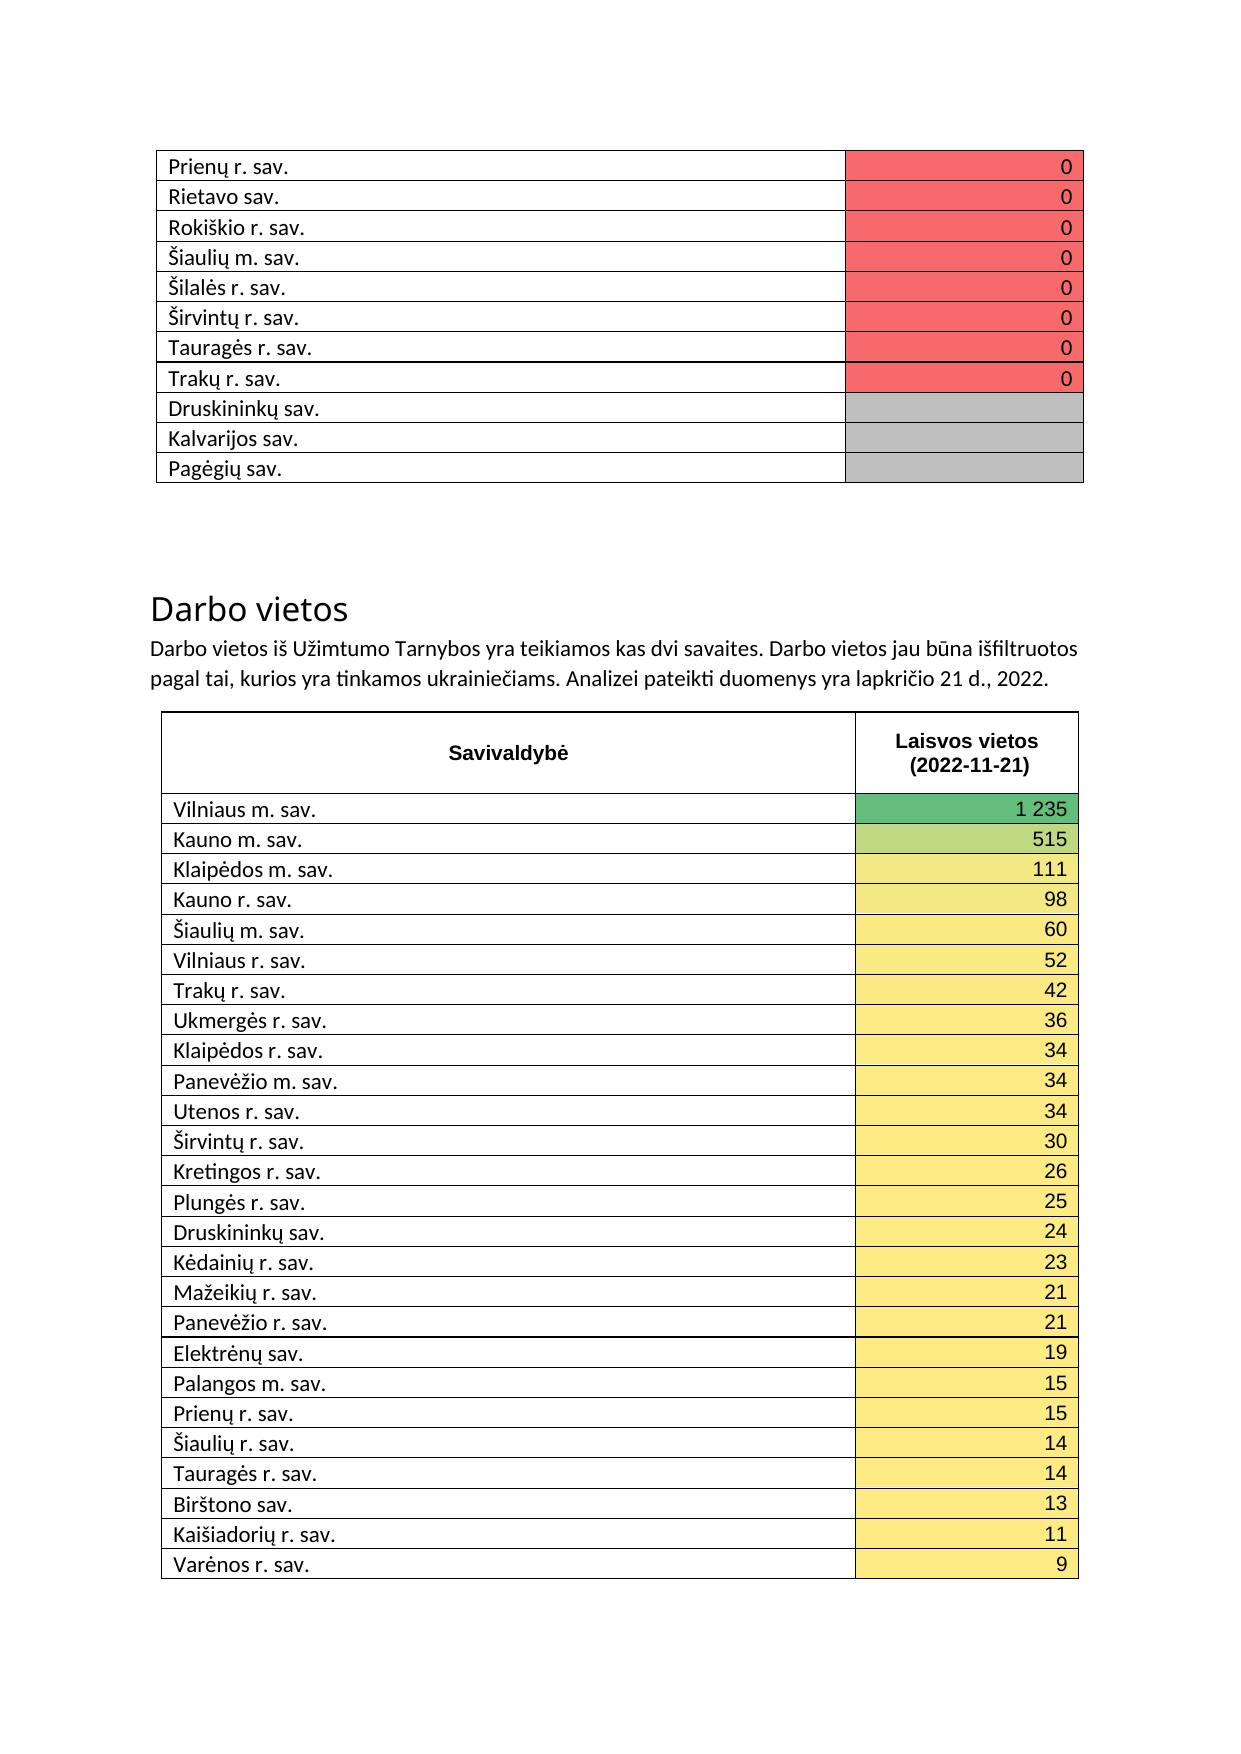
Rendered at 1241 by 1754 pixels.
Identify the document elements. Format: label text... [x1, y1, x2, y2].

table_cell 25 [856, 1186, 1078, 1216]
table_cell 52 [856, 945, 1078, 974]
table_cell 19 [856, 1338, 1078, 1367]
table_cell Tauragės r. sav. [162, 1458, 855, 1487]
table_cell Trakų r. sav. [157, 363, 845, 392]
table_cell Šiaulių m. sav. [162, 915, 855, 944]
table_cell 0 [846, 211, 1083, 241]
table_cell 0 [846, 272, 1083, 301]
table_cell 36 [856, 1005, 1078, 1034]
table_cell 0 [846, 181, 1083, 210]
table_header Laisvos vietos (2022-11-21) [856, 713, 1078, 793]
table_cell 98 [856, 884, 1078, 913]
table_cell Utenos r. sav. [162, 1096, 855, 1125]
table_cell Mažeikių r. sav. [162, 1277, 855, 1306]
table_cell 0 [846, 363, 1083, 392]
table_cell Širvintų r. sav. [162, 1126, 855, 1155]
table_cell 0 [846, 151, 1083, 180]
table_cell 111 [856, 854, 1078, 883]
table_cell Palangos m. sav. [162, 1368, 855, 1397]
table_cell Druskininkų sav. [162, 1217, 855, 1246]
table_cell 11 [856, 1519, 1078, 1548]
table_cell 60 [856, 915, 1078, 944]
table_cell Rokiškio r. sav. [157, 211, 845, 241]
table_cell 34 [856, 1066, 1078, 1095]
subtitle Darbo vietos [150, 585, 1090, 631]
table_cell 15 [856, 1368, 1078, 1397]
table_cell Šiaulių m. sav. [157, 242, 845, 271]
table_cell 21 [856, 1307, 1078, 1336]
table_cell Trakų r. sav. [162, 975, 855, 1004]
table_cell Druskininkų sav. [157, 393, 845, 422]
table_cell Rietavo sav. [157, 181, 845, 210]
table_cell 26 [856, 1156, 1078, 1185]
table_cell Pagėgių sav. [157, 453, 845, 482]
table_cell Šilalės r. sav. [157, 272, 845, 301]
table_cell Panevėžio m. sav. [162, 1066, 855, 1095]
table_cell 1 235 [856, 794, 1078, 823]
table_cell [846, 423, 1083, 452]
table_cell Prienų r. sav. [162, 1398, 855, 1427]
table_cell Varėnos r. sav. [162, 1549, 855, 1578]
table_header Savivaldybė [162, 713, 855, 793]
table_cell [846, 393, 1083, 422]
table_cell Plungės r. sav. [162, 1186, 855, 1216]
table_cell Kretingos r. sav. [162, 1156, 855, 1185]
table_cell Širvintų r. sav. [157, 302, 845, 331]
table_cell 14 [856, 1428, 1078, 1457]
table_cell Vilniaus m. sav. [162, 794, 855, 823]
table_cell 515 [856, 824, 1078, 853]
table_cell Vilniaus r. sav. [162, 945, 855, 974]
table_cell Kauno r. sav. [162, 884, 855, 913]
table_cell Klaipėdos r. sav. [162, 1035, 855, 1064]
text Darbo vietos iš Užimtumo Tarnybos yra teikiamos kas dvi savaites. Darbo vietos jau būna išfiltruotos pagal tai, kurios yra tinkamos ukrainiečiams. Analizei pateikti duomenys yra lapkričio 21 d., 2022. [150, 634, 1090, 693]
table_cell 13 [856, 1489, 1078, 1518]
table_cell 15 [856, 1398, 1078, 1427]
table_cell Ukmergės r. sav. [162, 1005, 855, 1034]
table_cell 30 [856, 1126, 1078, 1155]
table_cell Kalvarijos sav. [157, 423, 845, 452]
table_cell 9 [856, 1549, 1078, 1578]
table_cell 0 [846, 332, 1083, 361]
table_cell 14 [856, 1458, 1078, 1487]
table_cell 34 [856, 1096, 1078, 1125]
table_cell 24 [856, 1217, 1078, 1246]
table_cell Kėdainių r. sav. [162, 1247, 855, 1276]
table_cell Kauno m. sav. [162, 824, 855, 853]
table_cell Panevėžio r. sav. [162, 1307, 855, 1336]
table_cell 34 [856, 1035, 1078, 1064]
table_cell 42 [856, 975, 1078, 1004]
table_cell Šiaulių r. sav. [162, 1428, 855, 1457]
table_cell Birštono sav. [162, 1489, 855, 1518]
table_cell [846, 453, 1083, 482]
table_cell Elektrėnų sav. [162, 1338, 855, 1367]
table_cell Prienų r. sav. [157, 151, 845, 180]
table_cell Tauragės r. sav. [157, 332, 845, 361]
table_cell Klaipėdos m. sav. [162, 854, 855, 883]
table_cell 0 [846, 242, 1083, 271]
table_cell Kaišiadorių r. sav. [162, 1519, 855, 1548]
table_cell 21 [856, 1277, 1078, 1306]
table_cell 23 [856, 1247, 1078, 1276]
table_cell 0 [846, 302, 1083, 331]
